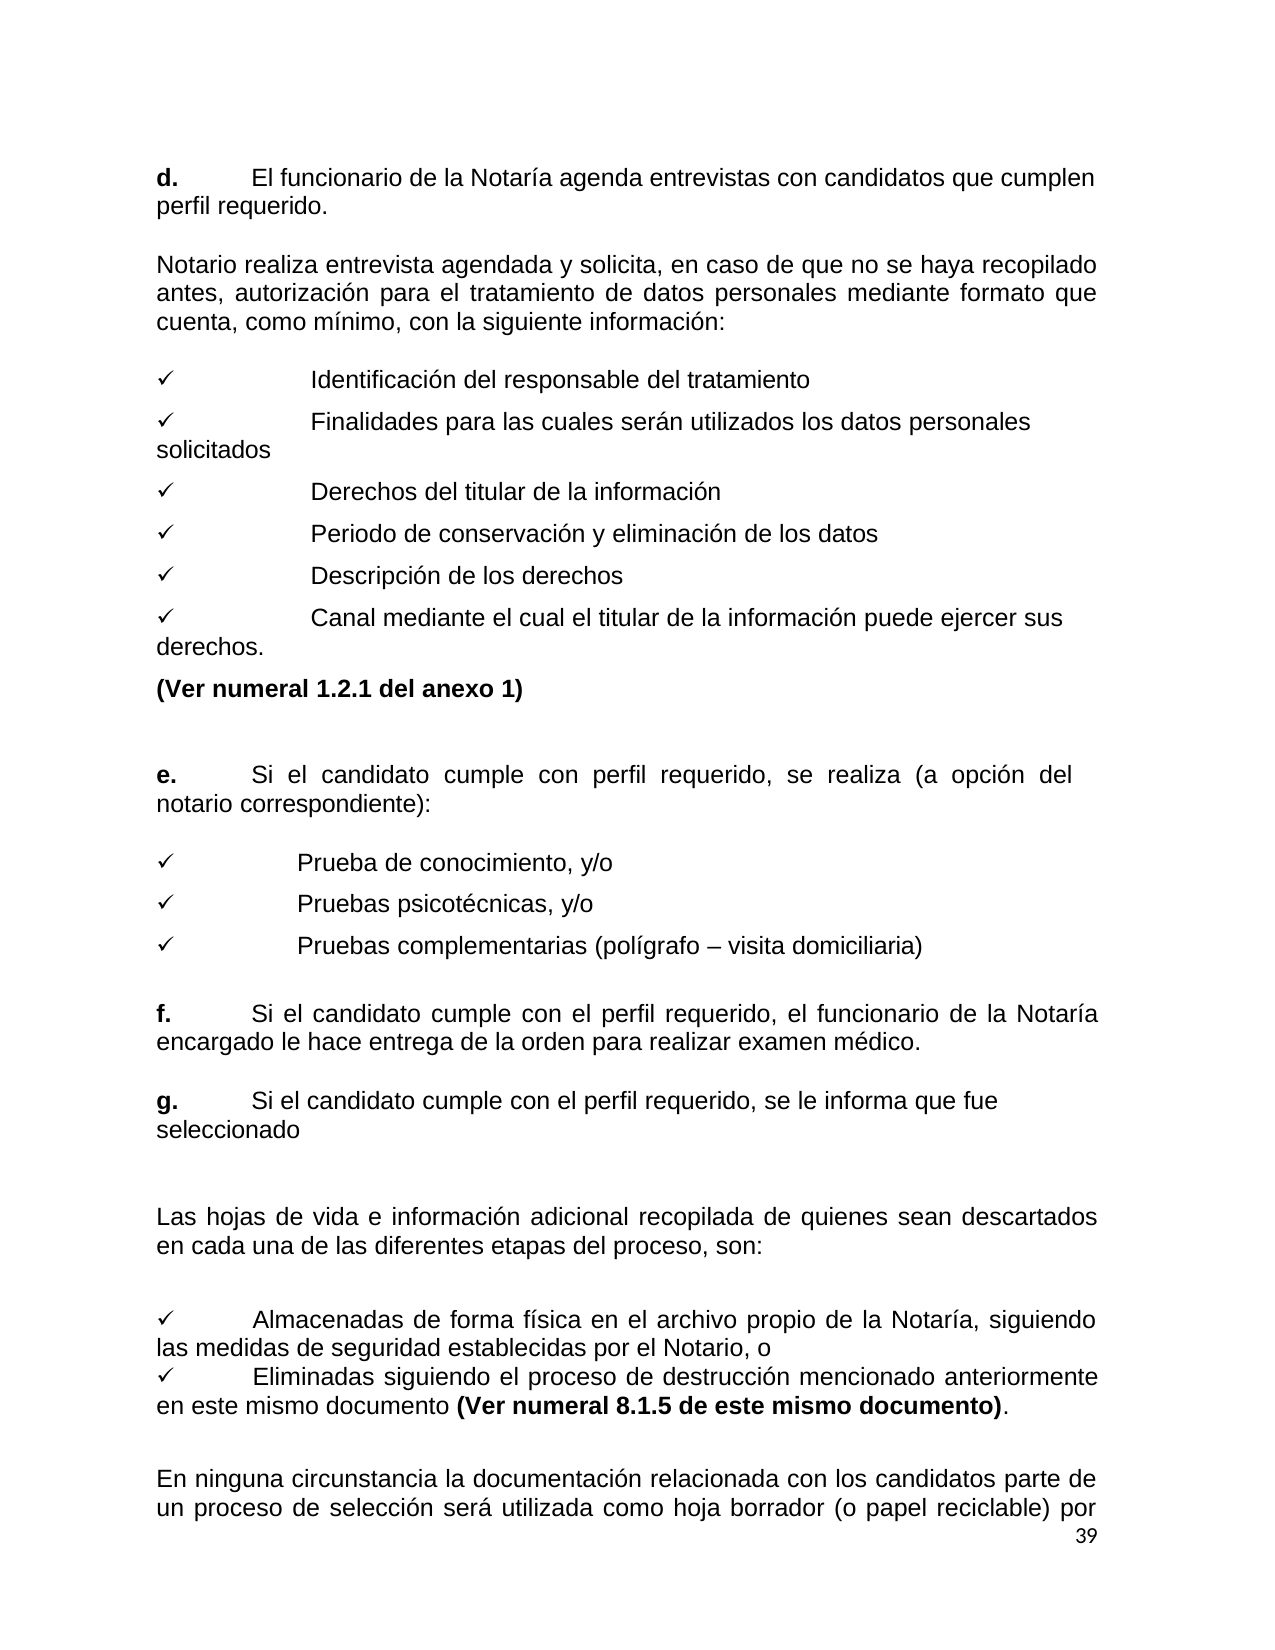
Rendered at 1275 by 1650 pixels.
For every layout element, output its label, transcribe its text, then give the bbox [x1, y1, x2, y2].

list Pruebas psicotécnicas, y/o [156, 889, 1110, 918]
text Las hojas de vida e información adicional recopilada de quienes sean descartados en cada una de las diferentes etapas del proceso, son: [156, 1202, 1098, 1259]
list Pruebas complementarias (polígrafo – visita domiciliaria) [156, 931, 1110, 960]
list El funcionario de la Notaría agenda entrevistas con candidatos que cumplen perfil requerido. [156, 162, 1098, 220]
list Descripción de los derechos [156, 561, 1110, 590]
list Derechos del titular de la información [156, 477, 1110, 506]
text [156, 1464, 1098, 1522]
list Prueba de conocimiento, y/o [156, 848, 1110, 876]
list Periodo de conservación y eliminación de los datos [156, 519, 1110, 548]
list Si el candidato cumple con el perfil requerido, el funcionario de la Notaría encargado le hace entrega de la orden para realizar examen médico. [156, 999, 1098, 1056]
list Finalidades para las cuales serán utilizados los datos personales solicitados [156, 407, 1110, 464]
subtitle (Ver numeral 1.2.1 del anexo 1) [156, 674, 1110, 702]
list Si el candidato cumple con perfil requerido, se realiza (a opción del notario correspondiente): [156, 760, 1098, 818]
list Identificación del responsable del tratamiento [156, 365, 1110, 394]
list Eliminadas siguiendo el proceso de destrucción mencionado anteriormente en este mismo documento (Ver numeral 8.1.5 de este mismo documento). [156, 1362, 1098, 1420]
list Canal mediante el cual el titular de la información puede ejercer sus derechos. [156, 603, 1110, 661]
text Notario realiza entrevista agendada y solicita, en caso de que no se haya recopilado antes, autorización para el tratamiento de datos personales mediante formato que cuenta, como mínimo, con la siguiente información: [156, 250, 1099, 336]
list Si el candidato cumple con el perfil requerido, se le informa que fue seleccionado [156, 1086, 1110, 1143]
list Almacenadas de forma física en el archivo propio de la Notaría, siguiendo las medidas de seguridad establecidas por el Notario, o [156, 1305, 1098, 1362]
